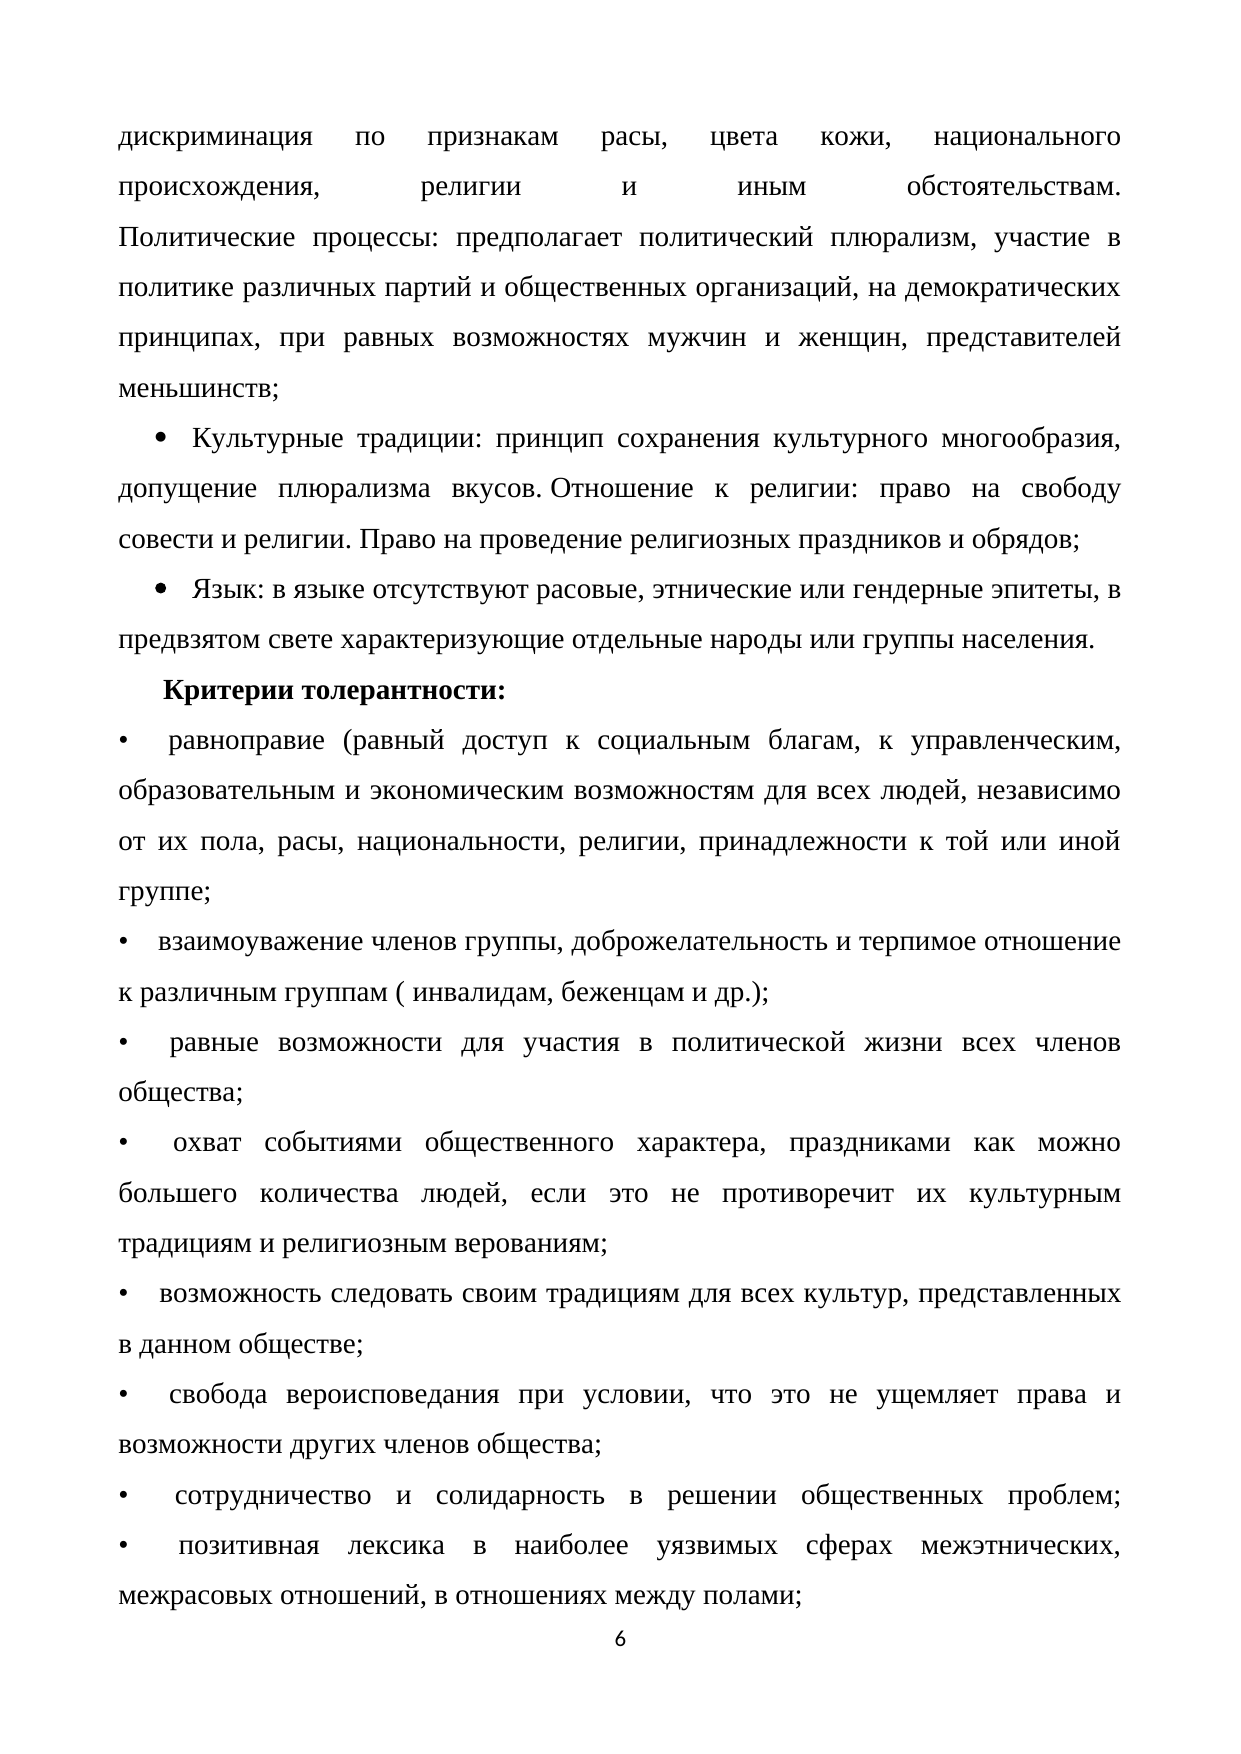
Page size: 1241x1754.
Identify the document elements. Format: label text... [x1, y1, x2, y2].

text Критерии толерантности: [156, 672, 1122, 705]
text • равноправие (равный доступ к социальным благам, к управленческим, образовательным и экономическим возможностям для всех людей, независимо от их пола, расы, национальности, религии, принадлежности к той или иной группе; [118, 722, 1122, 907]
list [118, 118, 1122, 403]
text • возможность следовать своим традициям для всех культур, представленных в данном обществе; [118, 1276, 1122, 1359]
list Язык: в языке отсутствуют расовые, этнические или гендерные эпитеты, в предвзятом свете характеризующие отдельные народы или группы населения. [118, 571, 1122, 655]
text • сотрудничество и солидарность в решении общественных проблем; • позитивная лексика в наиболее уязвимых сферах межэтнических, межрасовых отношений, в отношениях между полами; [118, 1477, 1122, 1611]
list Культурные традиции: принцип сохранения культурного многообразия, допущение плюрализма вкусов. Отношение к религии: право на свободу совести и религии. Право на проведение религиозных праздников и обрядов; [118, 420, 1122, 554]
text • взаимоуважение членов группы, доброжелательность и терпимое отношение к различным группам ( инвалидам, беженцам и др.); [118, 923, 1122, 1007]
text • свобода вероисповедания при условии, что это не ущемляет права и возможности других членов общества; [118, 1376, 1122, 1460]
text • равные возможности для участия в политической жизни всех членов общества; • охват событиями общественного характера, праздниками как можно большего количества людей, если это не противоречит их культурным традициям и религиозным верованиям; [118, 1024, 1122, 1259]
